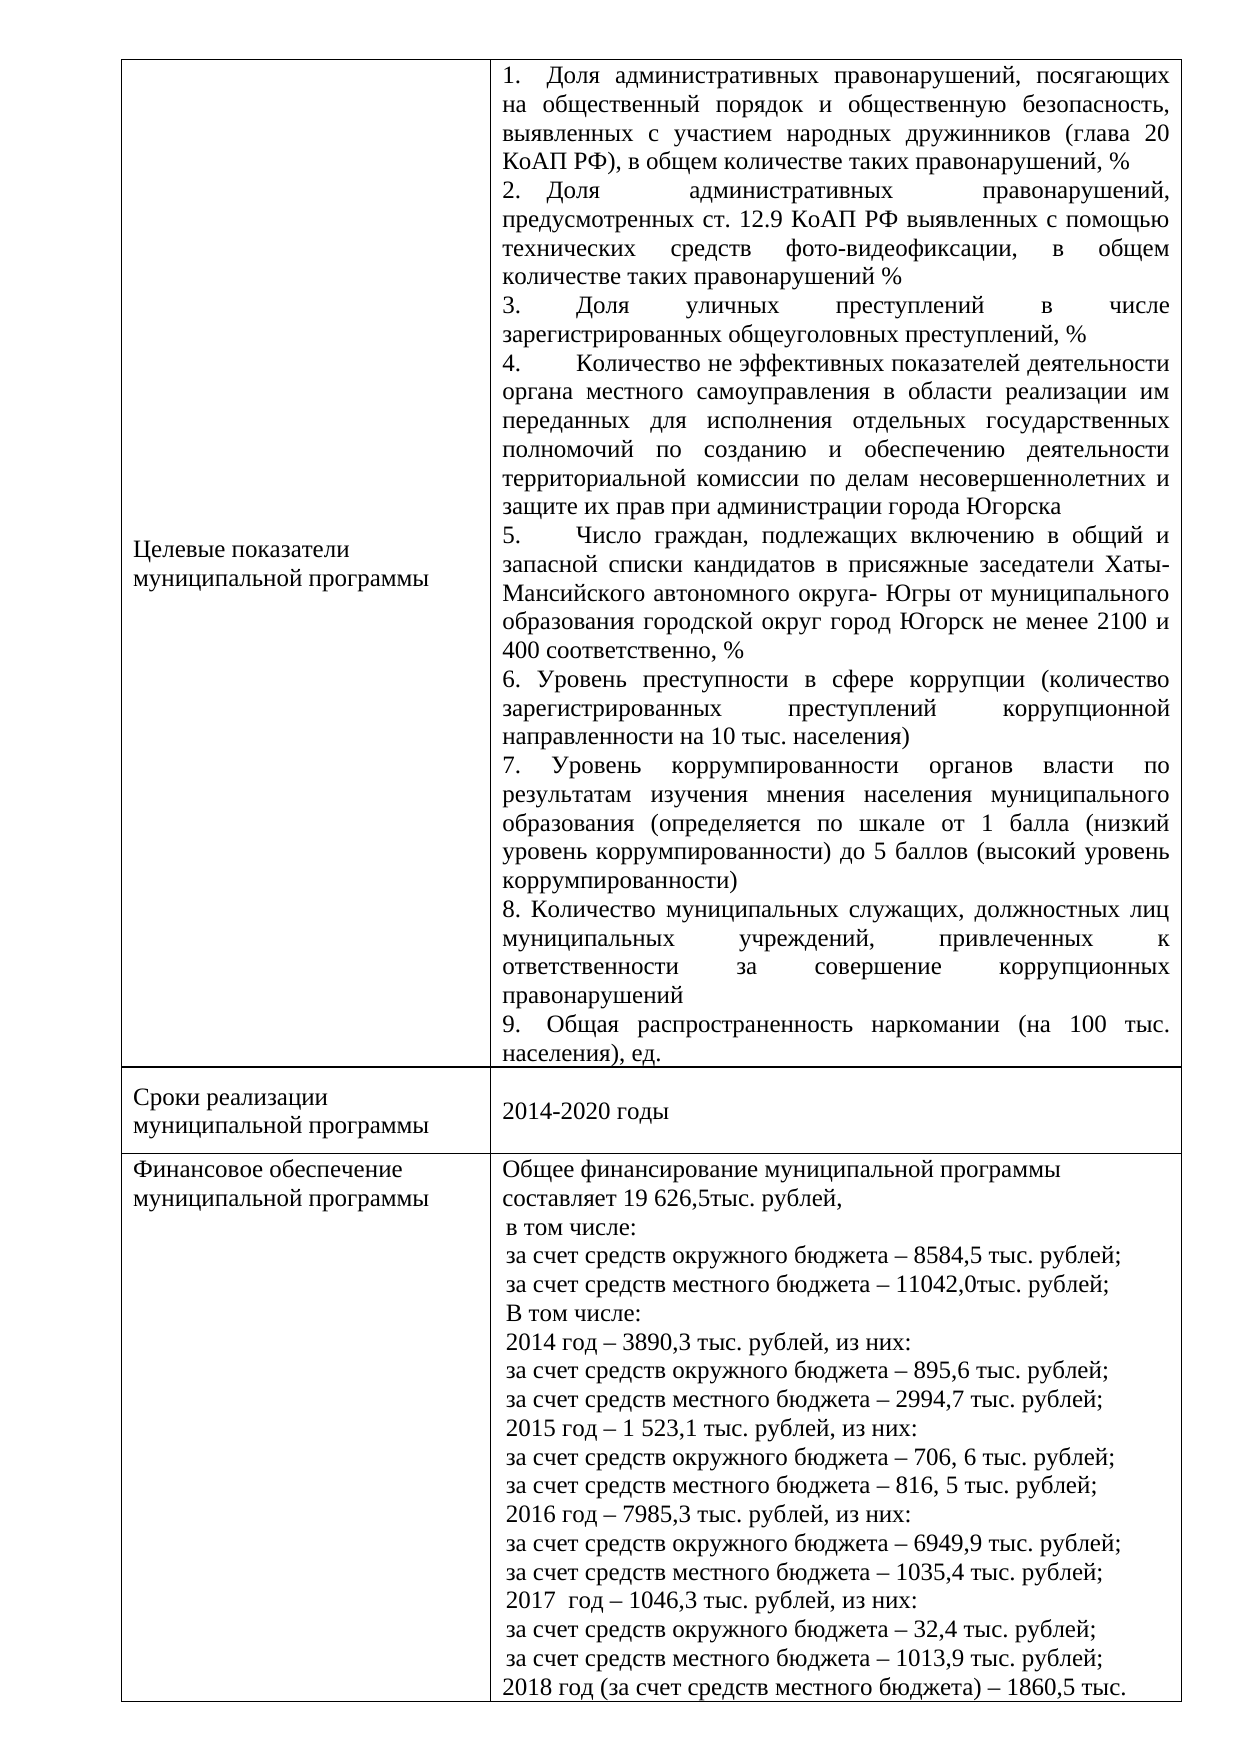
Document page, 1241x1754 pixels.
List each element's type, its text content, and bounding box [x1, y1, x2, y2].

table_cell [491, 1154, 1181, 1701]
table_cell Сроки реализации муниципальной программы [122, 1068, 490, 1153]
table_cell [122, 1154, 490, 1701]
table_cell Доля административных правонарушений, посягающих на общественный порядок и общественную безопасность, выявленных с участием народных дружинников (глава 20 КоАП РФ), в общем количестве таких правонарушений, % Доля административных правонарушений, предусмотренных ст. 12.9 КоАП РФ выявленных с помощью технических средств фото-видеофиксации, в общем количестве таких правонарушений % Доля уличных преступлений в числе зарегистрированных общеуголовных преступлений, % Количество не эффективных показателей деятельности органа местного самоуправления в области реализации им переданных для исполнения отдельных государственных полномочий по созданию и обеспечению деятельности территориальной комиссии по делам несовершеннолетних и защите их прав при администрации города Югорска Число граждан, подлежащих включению в общий и запасной списки кандидатов в присяжные заседатели Хаты-Мансийского автономного округа- Югры от муниципального образования городской округ город Югорск не менее 2100 и 400 соответственно, % 6. Уровень преступности в сфере коррупции (количество зарегистрированных преступлений коррупционной направленности на 10 тыс. населения) 7. Уровень коррумпированности органов власти по результатам изучения мнения населения муниципального образования (определяется по шкале от 1 балла (низкий уровень коррумпированности) до 5 баллов (высокий уровень коррумпированности) 8. Количество муниципальных служащих, должностных лиц муниципальных учреждений, привлеченных к ответственности за совершение коррупционных правонарушений Общая распространенность наркомании (на 100 тыс. населения), ед. [491, 60, 1181, 1066]
table_cell 2014-2020 годы [491, 1068, 1181, 1153]
table_cell Целевые показатели муниципальной программы [122, 60, 490, 1066]
